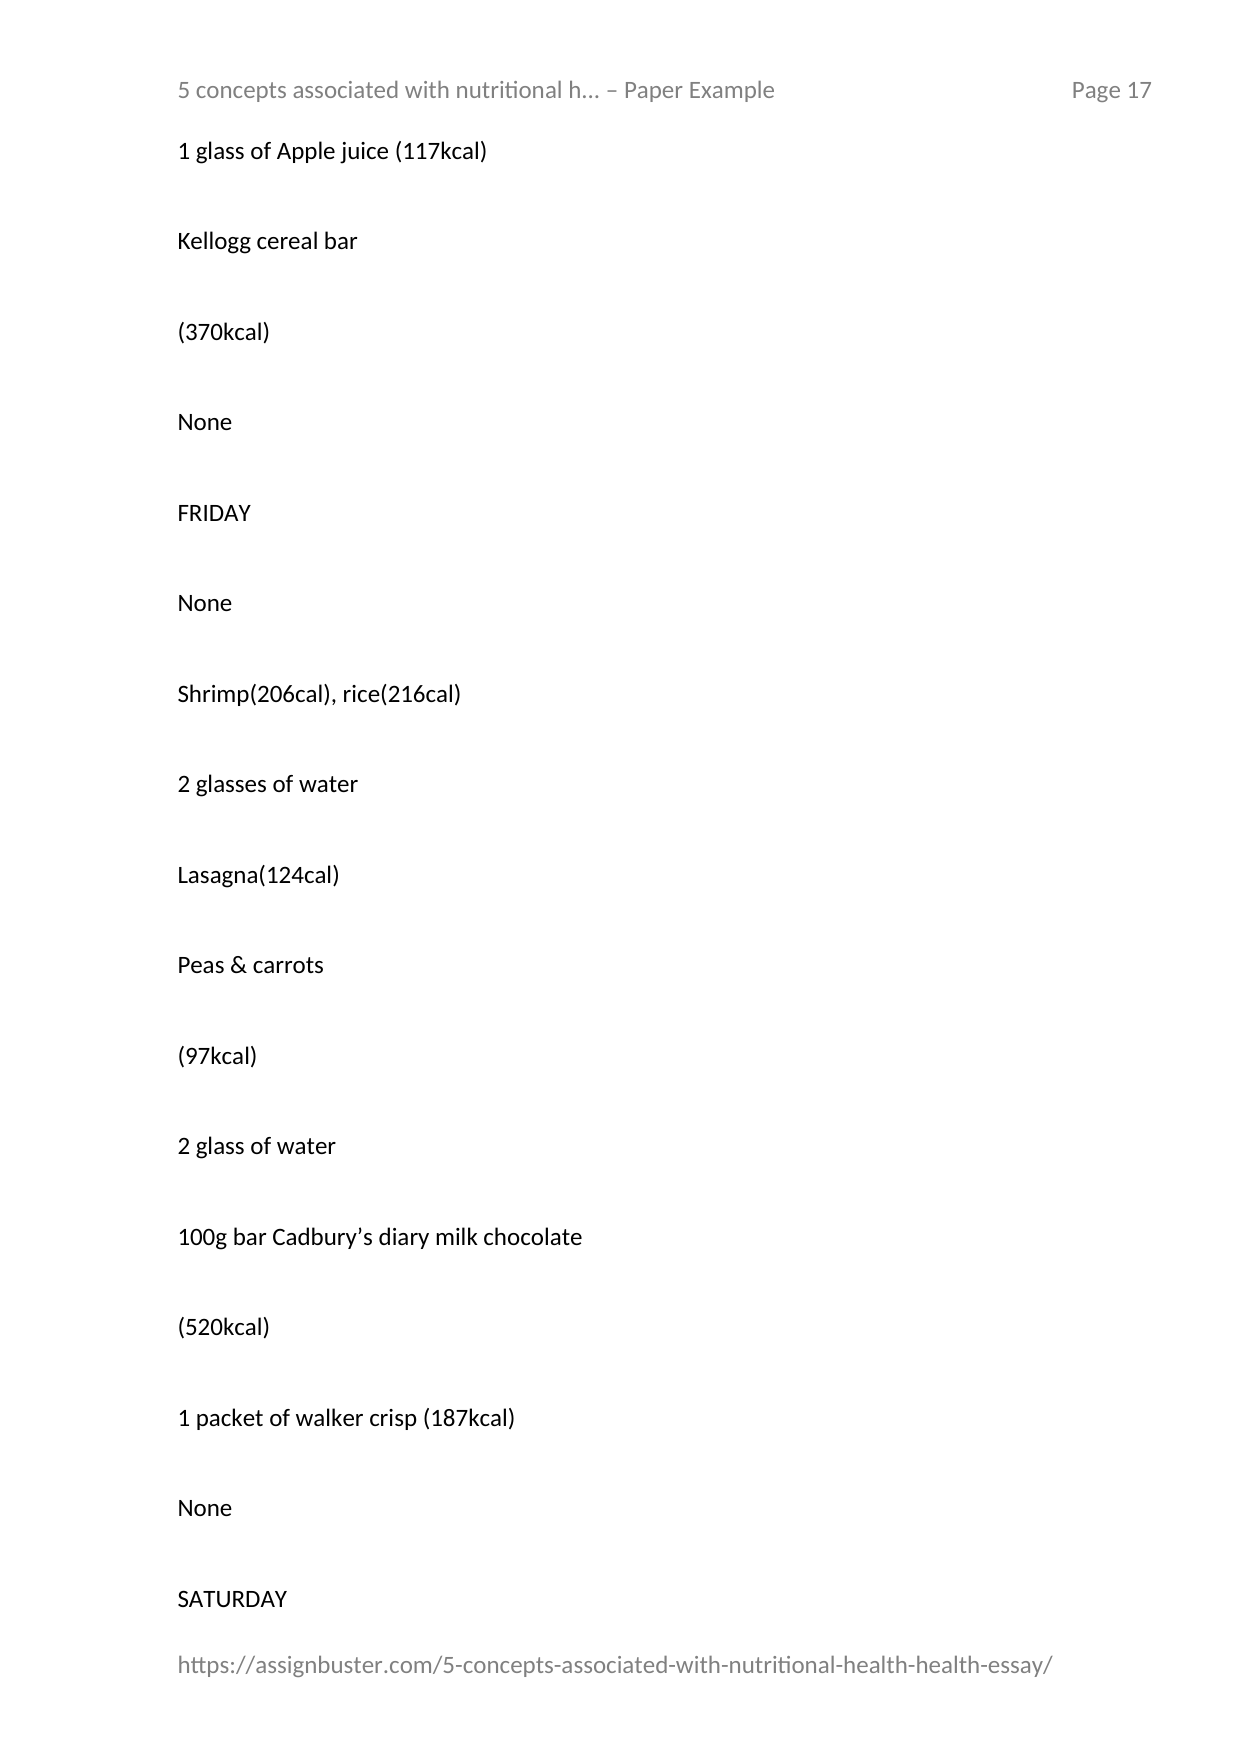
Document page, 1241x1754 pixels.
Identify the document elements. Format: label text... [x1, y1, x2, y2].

text 2 glasses of water [177, 768, 1152, 799]
text FRIDAY [177, 497, 1152, 527]
text None [177, 406, 1152, 437]
text (370kcal) [177, 316, 1152, 346]
text None [177, 1493, 1152, 1523]
text Shrimp(206cal), rice(216cal) [177, 678, 1152, 708]
text SATURDAY [177, 1583, 1152, 1614]
text Peas & carrots [177, 949, 1152, 980]
text 100g bar Cadbury’s diary milk chocolate [177, 1221, 1152, 1252]
text None [177, 587, 1152, 618]
text 2 glass of water [177, 1131, 1152, 1161]
text (97kcal) [177, 1040, 1152, 1071]
text 1 glass of Apple juice (117kcal) [177, 135, 1152, 165]
text (520kcal) [177, 1312, 1152, 1342]
text 1 packet of walker crisp (187kcal) [177, 1402, 1152, 1433]
text Lasagna(124cal) [177, 859, 1152, 889]
text Kellogg cereal bar [177, 225, 1152, 256]
